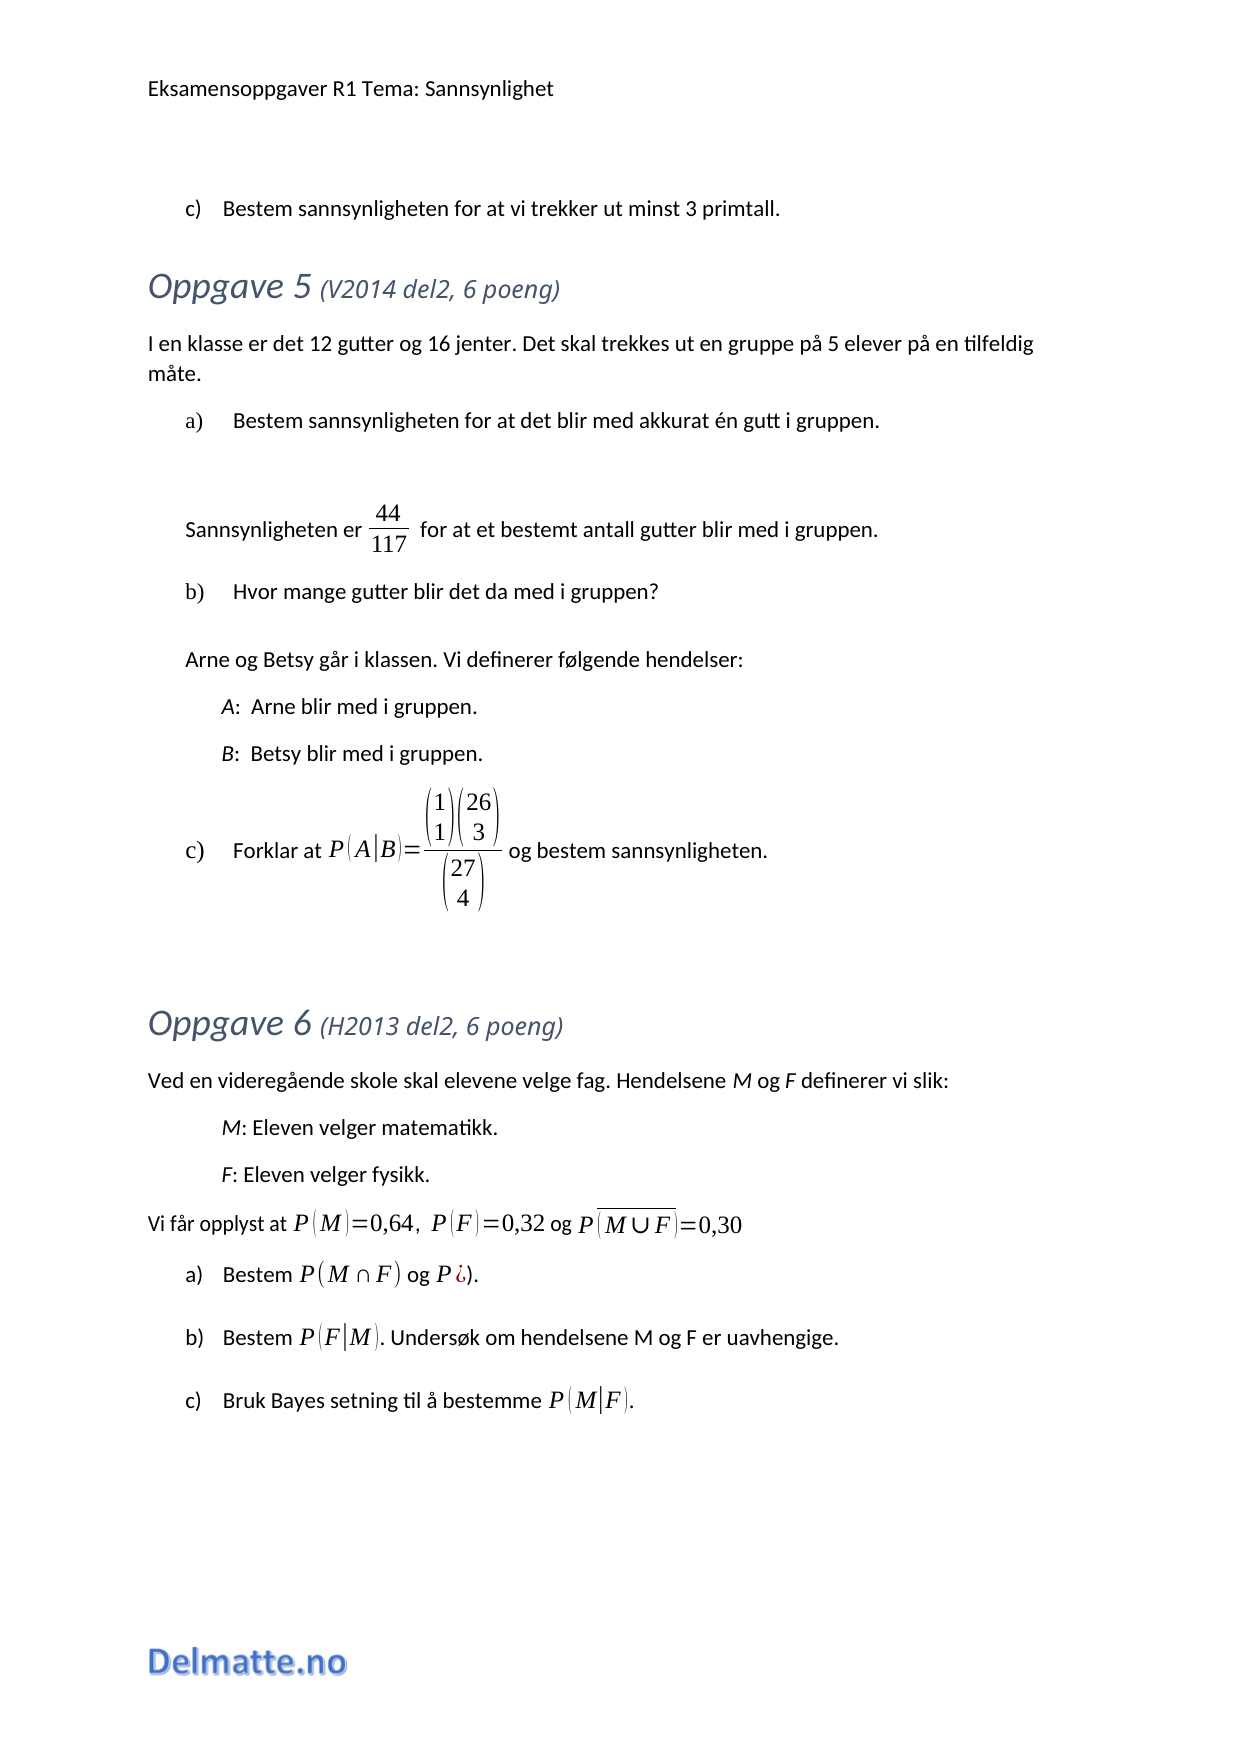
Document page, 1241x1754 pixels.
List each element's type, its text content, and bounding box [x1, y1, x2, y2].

list Forklar at og bestem sannsynligheten. [185, 786, 1093, 914]
text Vi får opplyst at , og [148, 1207, 1093, 1241]
list Bestem sannsynligheten for at vi trekker ut minst 3 primtall. [185, 194, 1093, 222]
text M: Eleven velger matematikk. [148, 1113, 1093, 1141]
text I en klasse er det 12 gutter og 16 jenter. Det skal trekkes ut en gruppe på 5 elever på en tilfeldig måte. [148, 329, 1093, 387]
list Bestem sannsynligheten for at det blir med akkurat én gutt i gruppen. [185, 406, 1093, 434]
text B: Betsy blir med i gruppen. [148, 739, 1093, 767]
list Hvor mange gutter blir det da med i gruppen? [185, 577, 1093, 606]
text A: Arne blir med i gruppen. [148, 692, 1093, 720]
list Bestem . Undersøk om hendelsene M og F er uavhengige. [185, 1322, 1093, 1383]
picture [147, 1645, 350, 1681]
text F: Eleven velger fysikk. [148, 1160, 1093, 1188]
text Sannsynligheten er for at et bestemt antall gutter blir med i gruppen. [148, 500, 1093, 559]
list Bruk Bayes setning til å bestemme . [185, 1385, 1093, 1415]
text Arne og Betsy går i klassen. Vi definerer følgende hendelser: [148, 645, 1093, 673]
list Bestem og ). [185, 1259, 1093, 1319]
text Ved en videregående skole skal elevene velge fag. Hendelsene M og F definerer vi slik: [148, 1066, 1093, 1094]
text Oppgave 5 (V2014 del2, 6 poeng) [148, 262, 1093, 308]
text Oppgave 6 (H2013 del2, 6 poeng) [148, 999, 1093, 1045]
